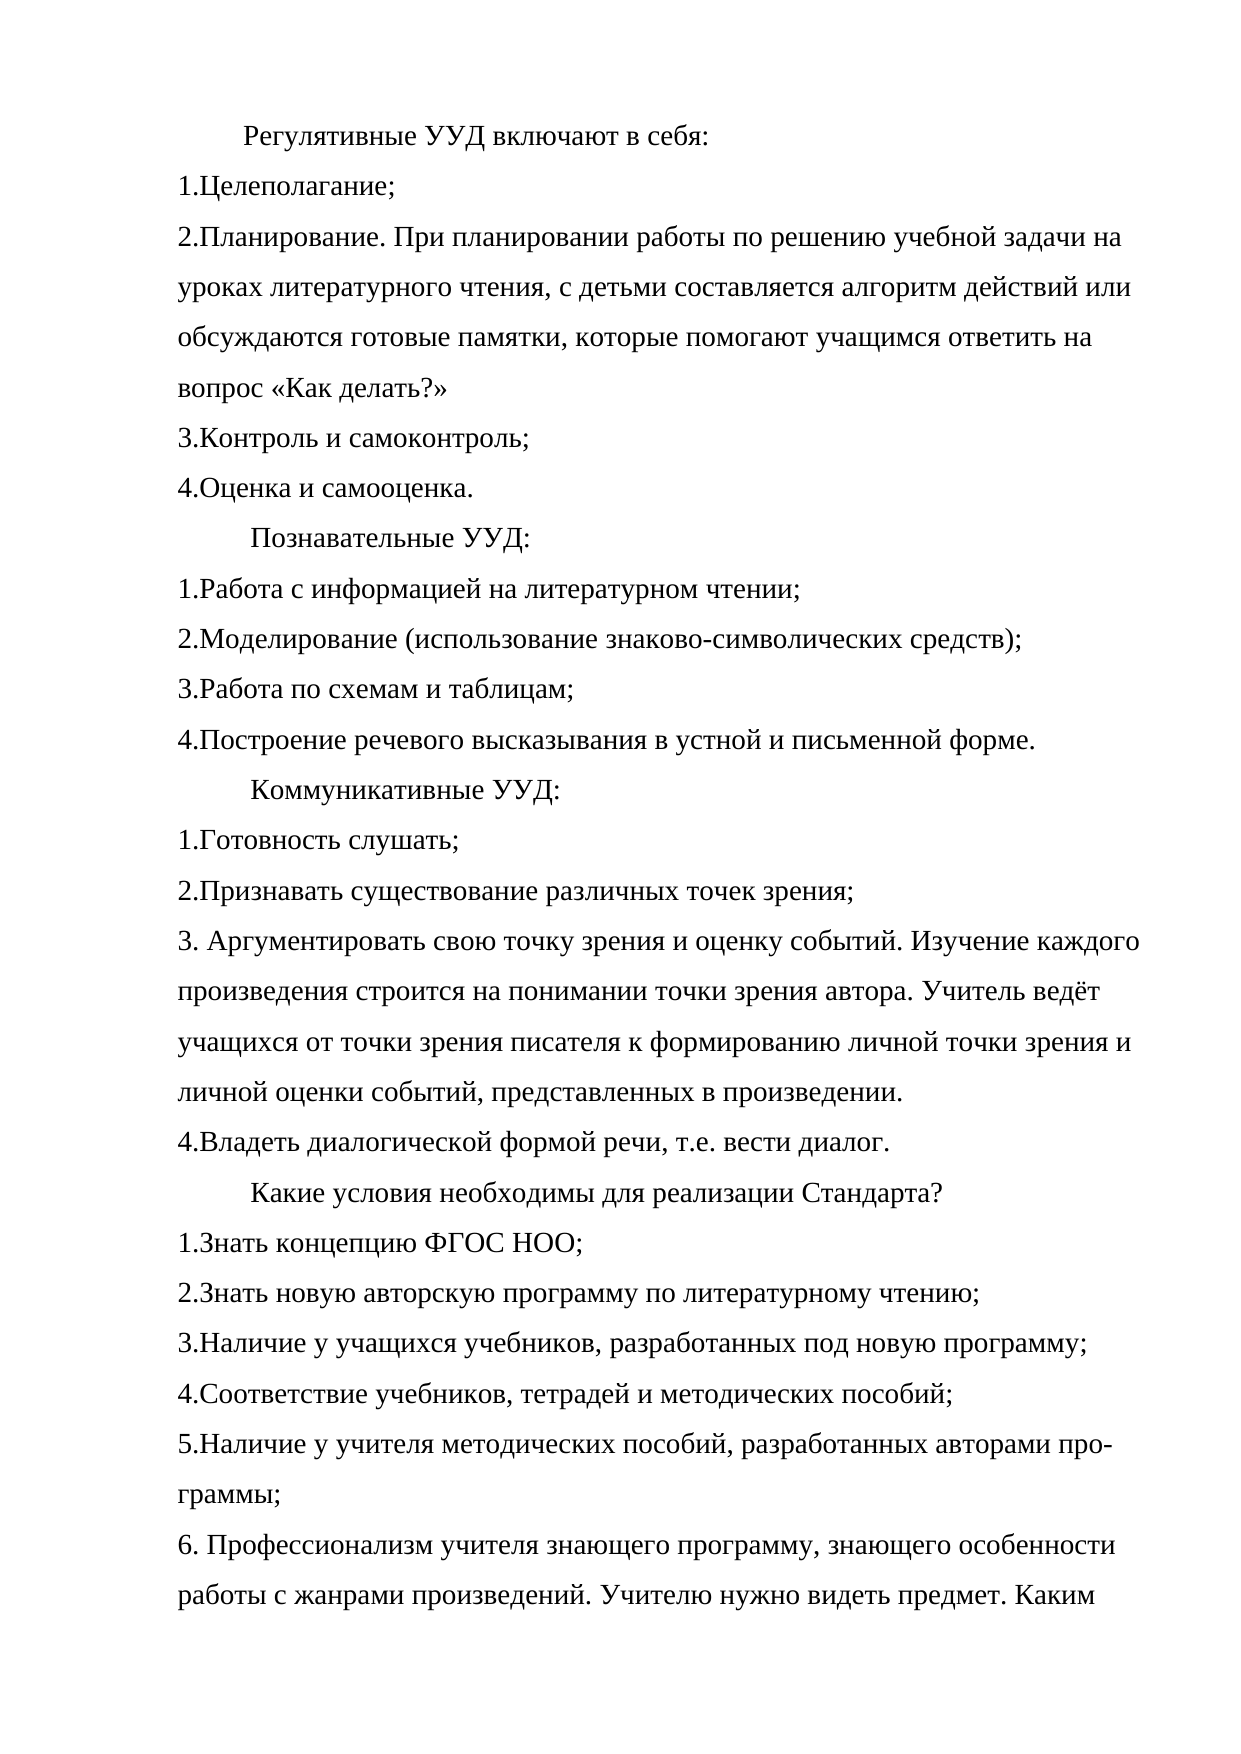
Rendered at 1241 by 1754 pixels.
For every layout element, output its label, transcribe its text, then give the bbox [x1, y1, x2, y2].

text Регулятивные УУД включают в себя: 1.Целеполагание; 2.Планирование. При планировании работы по решению учебной задачи на уроках литературного чтения, с детьми составляется алгоритм действий или обсуждаются готовые памятки, которые помогают учащимся ответить на вопрос «Как делать?» 3.Контроль и самоконтроль; 4.Оценка и самооценка. [177, 118, 1152, 504]
text Познавательные УУД: 1.Работа с информацией на литературном чтении; 2.Моделирование (использование знаково-символических средств); 3.Работа по схемам и таблицам; 4.Построение речевого высказывания в устной и письменной форме. [177, 521, 1152, 755]
text Какие условия необходимы для реализации Стандарта? [177, 1175, 1152, 1208]
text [177, 1225, 1152, 1611]
text Коммуникативные УУД: 1.Готовность слушать; 2.Признавать существование различных точек зрения; 3. Аргументировать свою точку зрения и оценку событий. Изучение каждого произведения строится на понимании точки зрения автора. Учитель ведёт учащихся от точки зрения писателя к формированию личной точки зрения и личной оценки событий, представленных в произведении. 4.Владеть диалогической формой речи, т.е. вести диалог. [177, 772, 1152, 1158]
